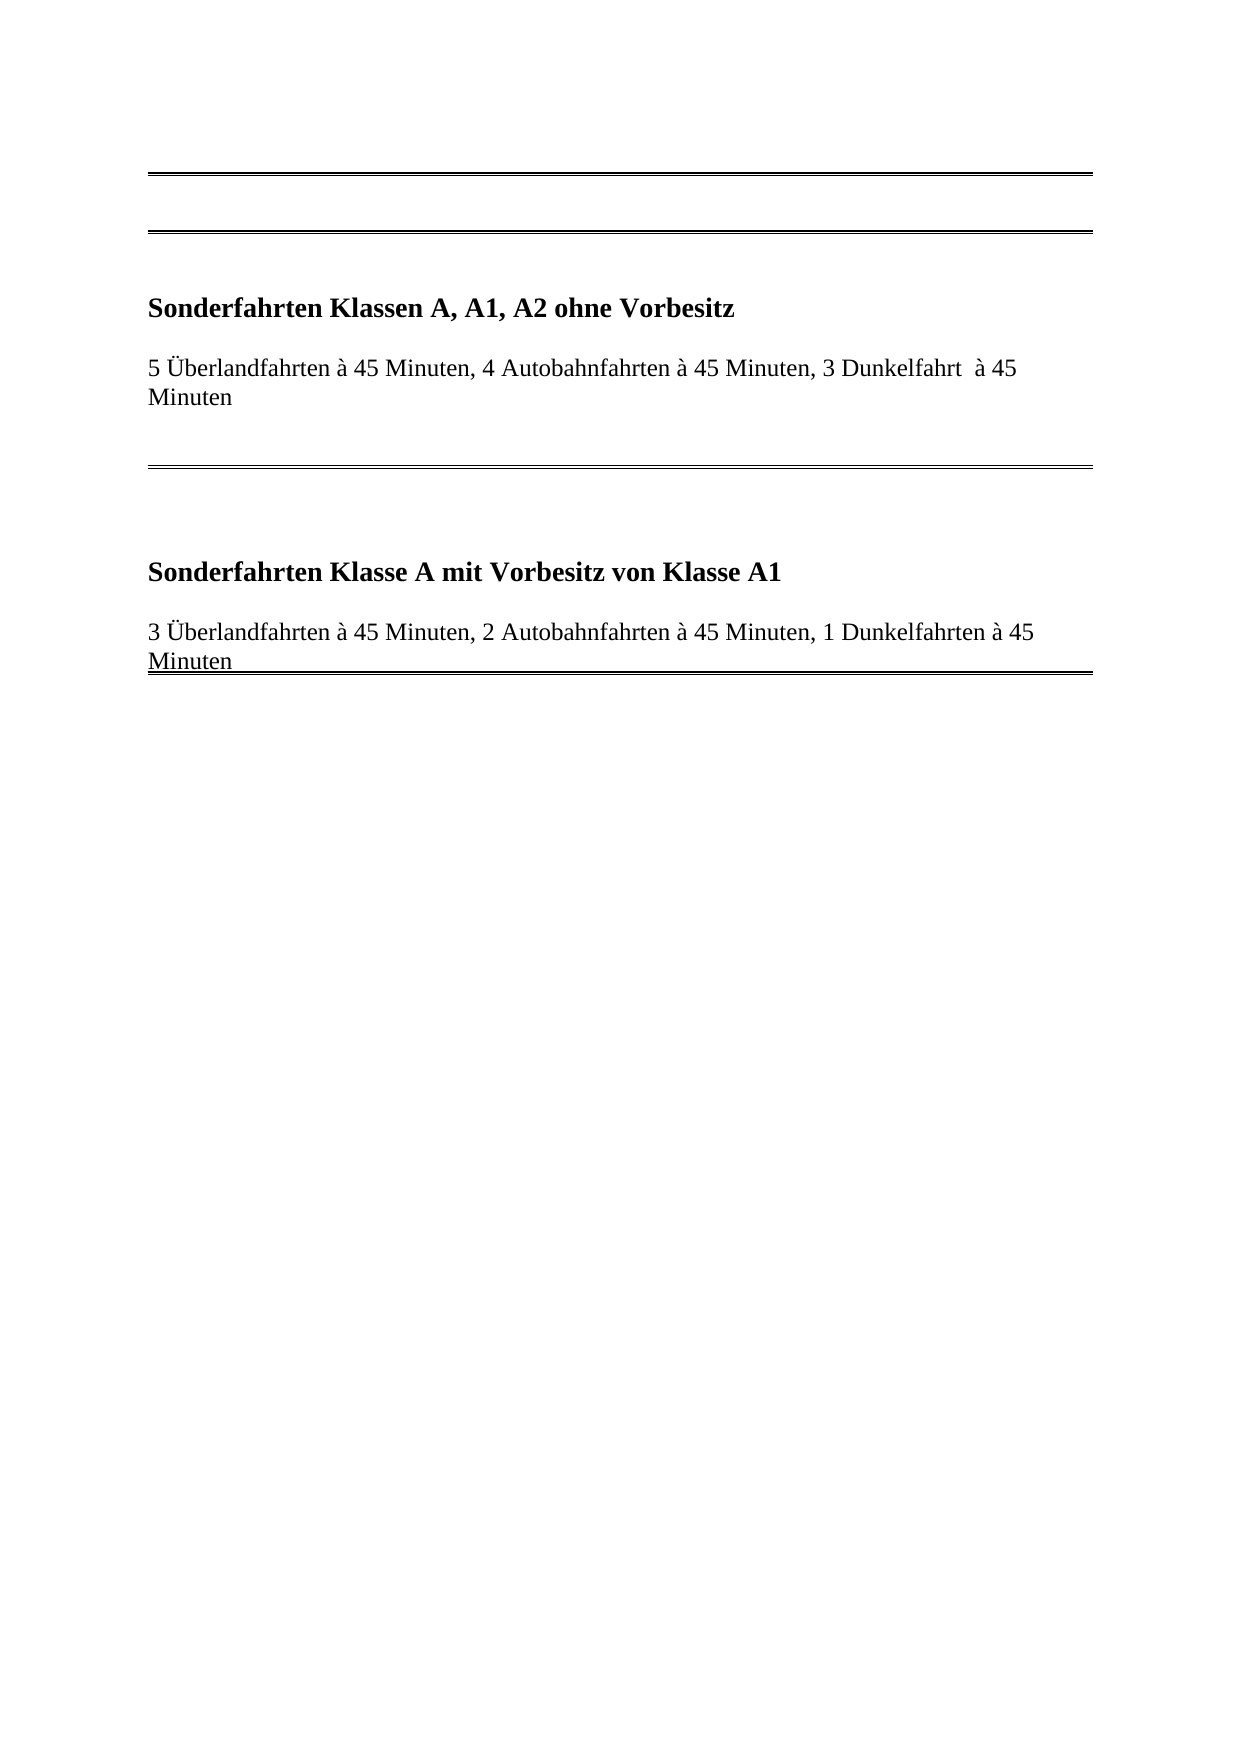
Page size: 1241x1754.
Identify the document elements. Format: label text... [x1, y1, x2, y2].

text Sonderfahrten Klasse A mit Vorbesitz von Klasse A1 [148, 556, 1093, 588]
text Sonderfahrten Klassen A, A1, A2 ohne Vorbesitz [148, 291, 1093, 324]
text 5 Überlandfahrten à 45 Minuten, 4 Autobahnfahrten à 45 Minuten, 3 Dunkelfahrt à 45 Minuten [148, 353, 1093, 411]
text 3 Überlandfahrten à 45 Minuten, 2 Autobahnfahrten à 45 Minuten, 1 Dunkelfahrten à 45 Minuten [148, 617, 1093, 671]
